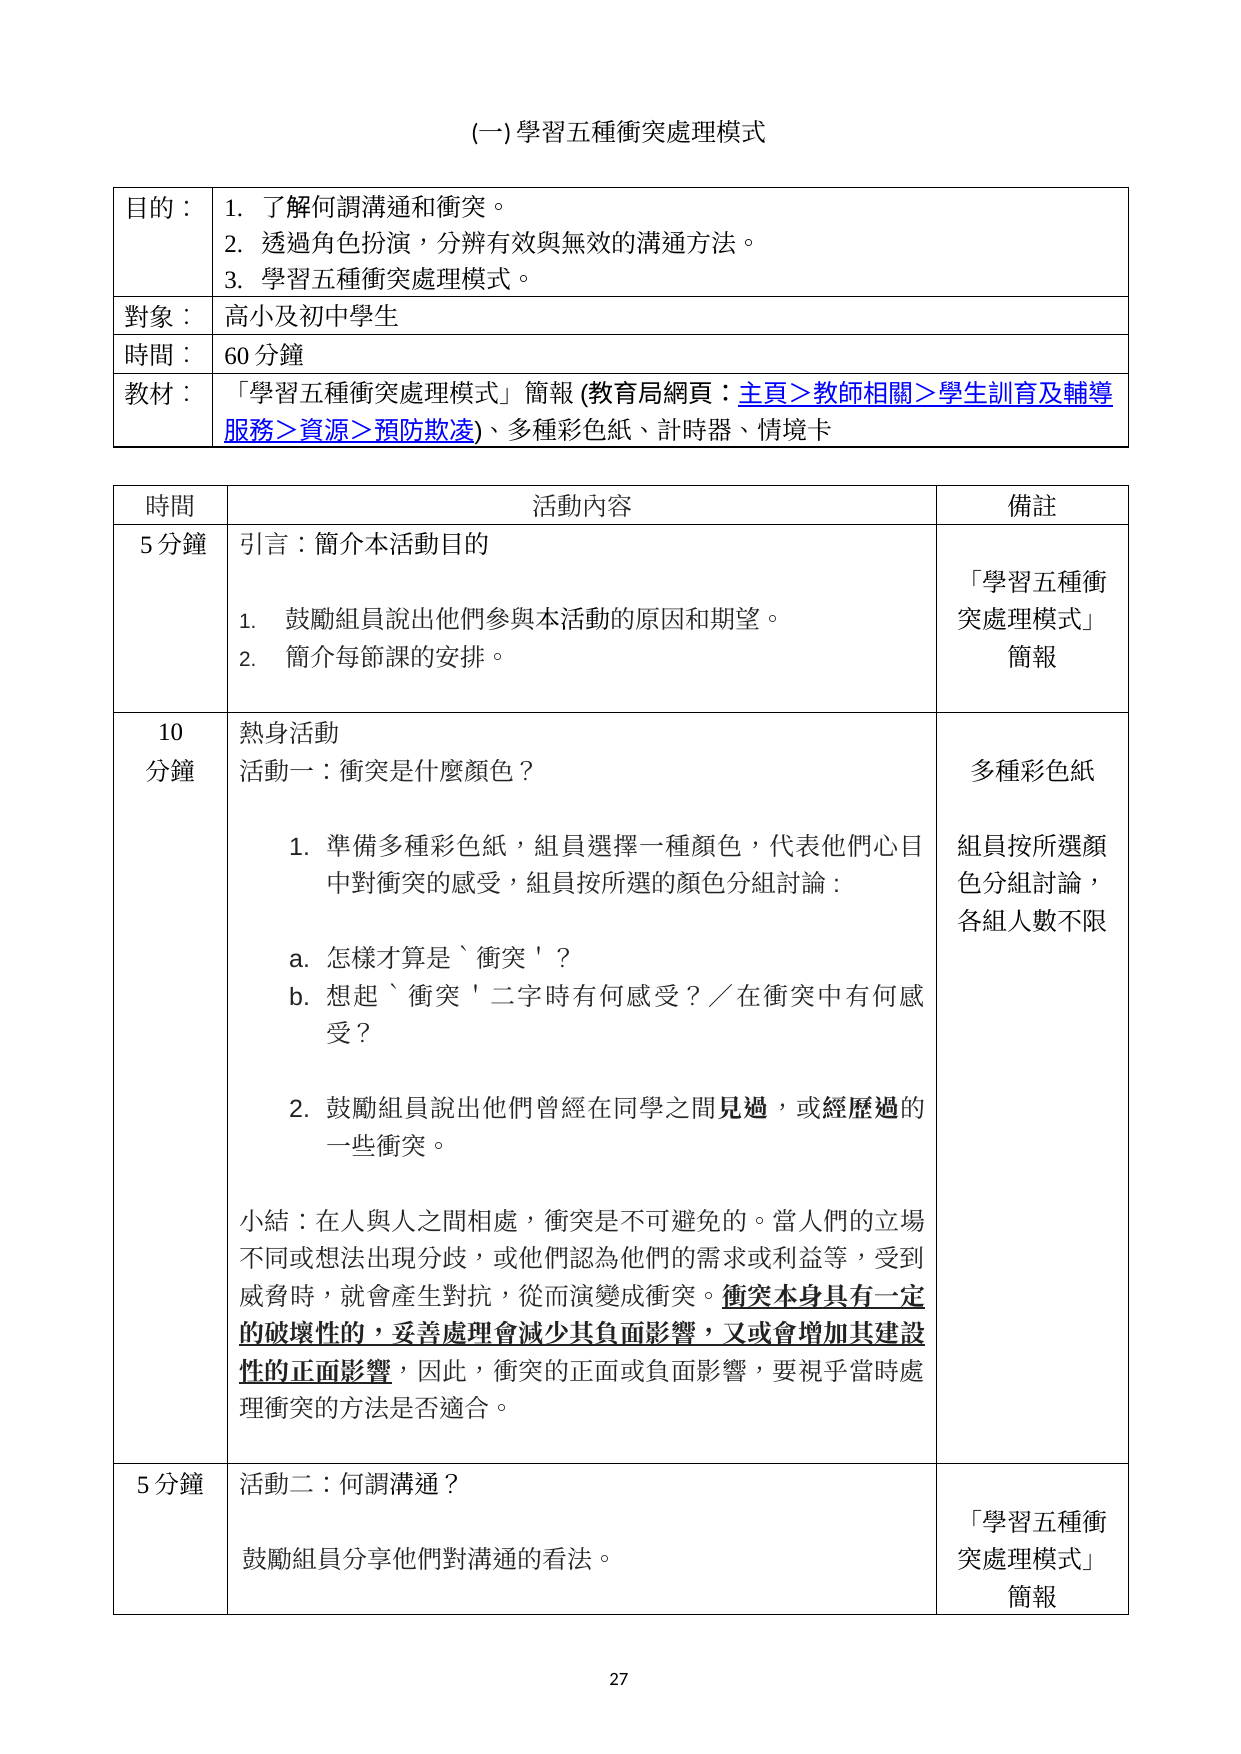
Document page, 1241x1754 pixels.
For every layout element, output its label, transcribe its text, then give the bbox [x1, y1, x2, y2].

table_cell 對象︰ [114, 297, 212, 334]
table_header 目的： [114, 188, 212, 296]
table_header 活動內容 [228, 486, 936, 523]
table_cell 活動二：何謂溝通？ 鼓勵組員分享他們對溝通的看法。 [228, 1464, 936, 1614]
table_header 時間 [114, 486, 227, 523]
table_cell 5分鐘 [114, 1464, 227, 1614]
table_cell 時間︰ [114, 335, 212, 373]
table_cell 60分鐘 [213, 335, 1128, 373]
table_cell 高小及初中學生 [213, 297, 1128, 334]
table_cell 10 分鐘 [114, 713, 227, 1463]
table_cell 引言：簡介本活動目的 鼓勵組員說出他們參與本活動的原因和期望。 簡介每節課的安排。 [228, 525, 936, 712]
table_cell 「學習五種衝突處理模式」簡報 (教育局網頁：主頁＞教師相關＞學生訓育及輔導服務＞資源＞預防欺凌)、多種彩色紙、計時器、情境卡 [213, 374, 1128, 446]
table_header 了解何謂溝通和衝突。 透過角色扮演，分辨有效與無效的溝通方法。 學習五種衝突處理模式。 [213, 188, 1128, 296]
table_header 備註 [937, 486, 1128, 523]
table_cell 多種彩色紙 組員按所選顏色分組討論，各組人數不限 [937, 713, 1128, 1463]
table_cell 「學習五種衝突處理模式」簡報 [937, 525, 1128, 712]
table_cell 「學習五種衝突處理模式」簡報 [937, 1464, 1128, 1614]
text (一) 學習五種衝突處理模式 [112, 112, 1125, 149]
table_cell 5分鐘 [114, 525, 227, 712]
table_cell 熱身活動 活動一：衝突是什麼顏色？ 準備多種彩色紙，組員選擇一種顏色，代表他們心目中對衝突的感受，組員按所選的顏色分組討論 : 怎樣才算是｀衝突＇？ 想起｀衝突＇二字時有何感受？／在衝突中有何感受？ 鼓勵組員說出他們曾經在同學之間見過，或經歷過的一些衝突。 小結：在人與人之間相處，衝突是不可避免的。當人們的立場不同或想法出現分歧，或他們認為他們的需求或利益等，受到威脅時，就會產生對抗，從而演變成衝突。衝突本身具有一定的破壞性的，妥善處理會減少其負面影響，又或會增加其建設性的正面影響，因此，衝突的正面或負面影響，要視乎當時處理衝突的方法是否適合。 [228, 713, 936, 1463]
table_cell 教材︰ [114, 374, 212, 446]
